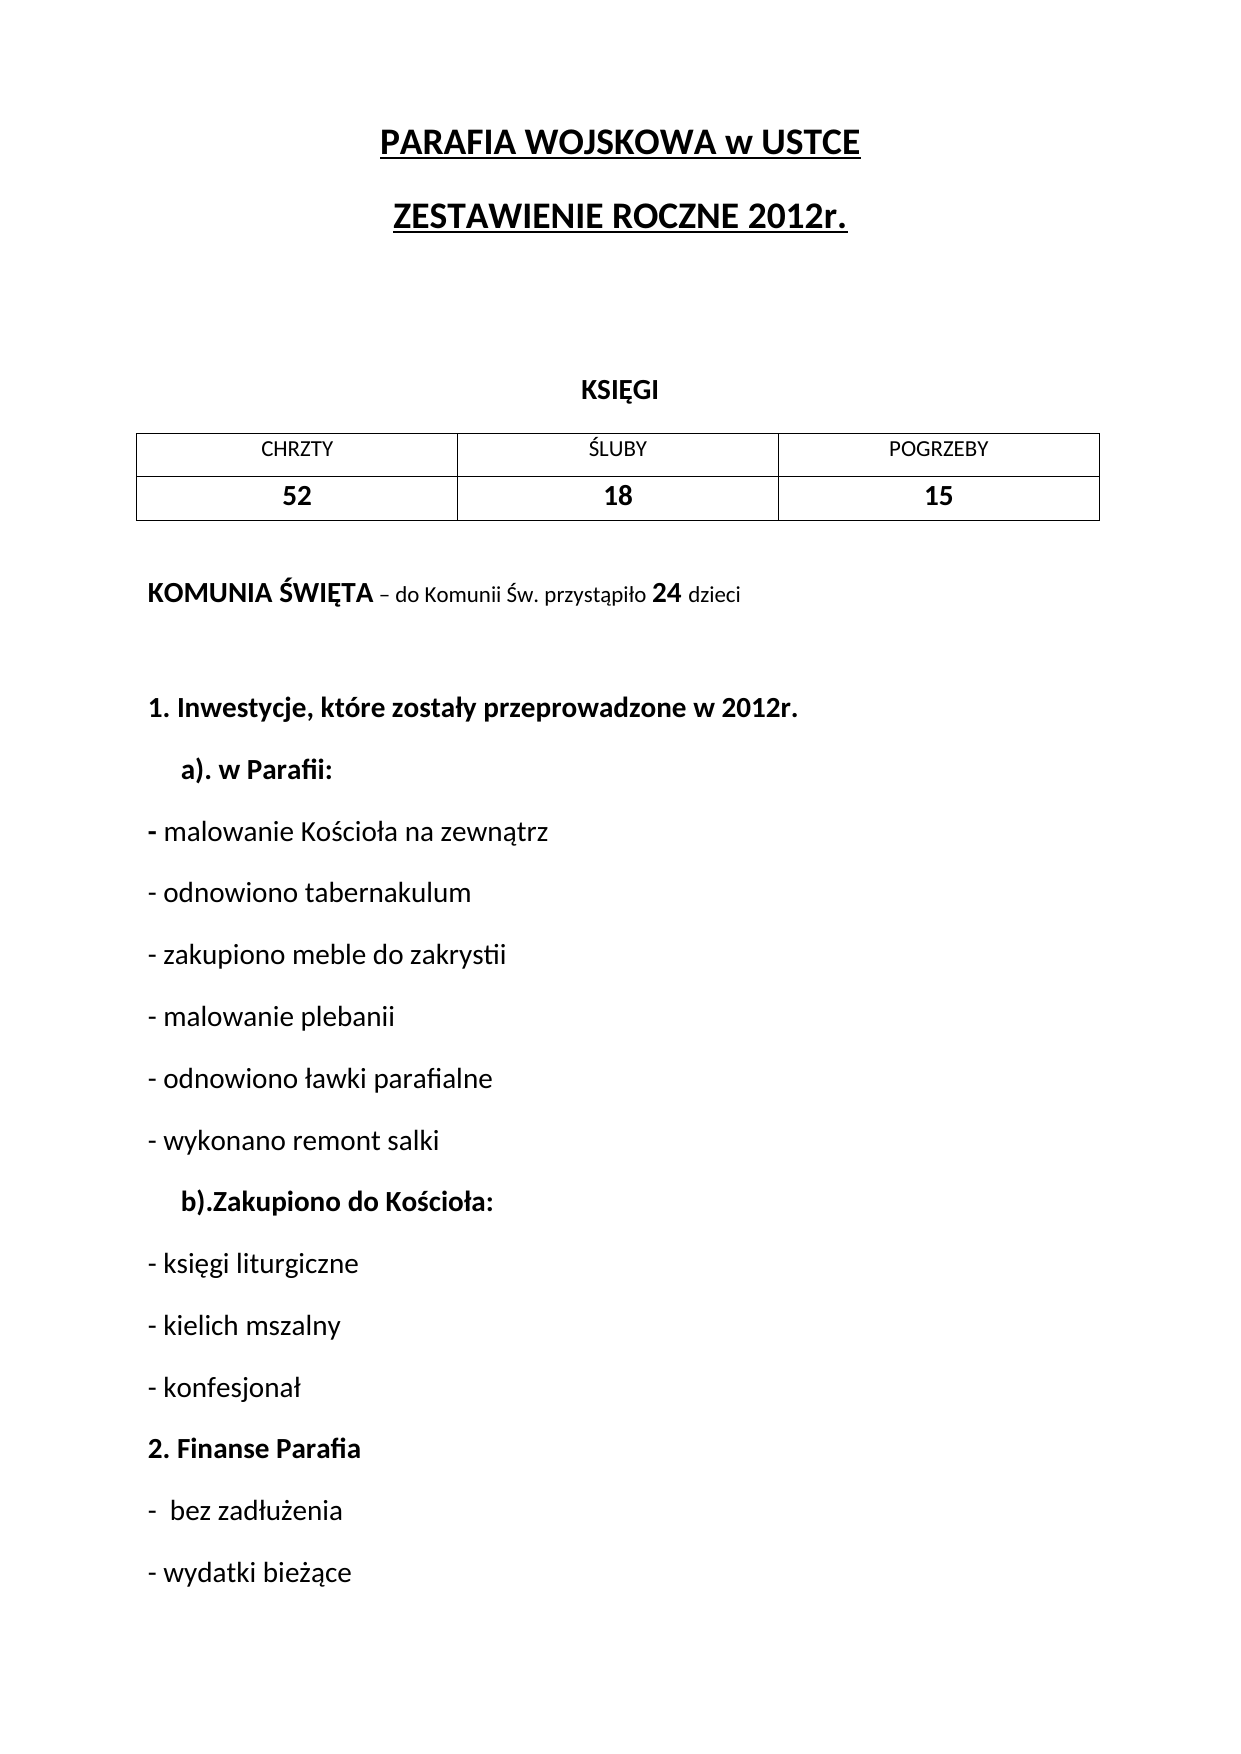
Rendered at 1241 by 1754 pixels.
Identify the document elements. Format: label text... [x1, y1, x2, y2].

text 1. Inwestycje, które zostały przeprowadzone w 2012r. [148, 689, 1092, 725]
table_cell 15 [779, 477, 1099, 520]
text ZESTAWIENIE ROCZNE 2012r. [148, 192, 1092, 237]
text PARAFIA WOJSKOWA w USTCE [148, 118, 1092, 164]
table_cell 18 [458, 477, 778, 520]
table_header ŚLUBY [458, 434, 778, 476]
text KSIĘGI [148, 371, 1092, 407]
text - wykonano remont salki [148, 1122, 1092, 1157]
table_header POGRZEBY [779, 434, 1099, 476]
text - konfesjonał [148, 1369, 1092, 1404]
table_cell 52 [137, 477, 457, 520]
text - księgi liturgiczne [148, 1245, 1092, 1281]
text a). w Parafii: [148, 751, 1092, 787]
text - odnowiono ławki parafialne [148, 1060, 1092, 1096]
text - bez zadłużenia [148, 1492, 1092, 1528]
text - wydatki bieżące [148, 1554, 1092, 1590]
text KOMUNIA ŚWIĘTA – do Komunii Św. przystąpiło 24 dzieci [148, 574, 1092, 610]
text - kielich mszalny [148, 1307, 1092, 1343]
text - odnowiono tabernakulum [148, 874, 1092, 910]
text - zakupiono meble do zakrystii [148, 936, 1092, 972]
text - malowanie plebanii [148, 998, 1092, 1034]
table_header CHRZTY [137, 434, 457, 476]
text 2. Finanse Parafia [148, 1431, 1092, 1466]
text b).Zakupiono do Kościoła: [148, 1183, 1092, 1219]
text - malowanie Kościoła na zewnątrz [148, 813, 1092, 848]
